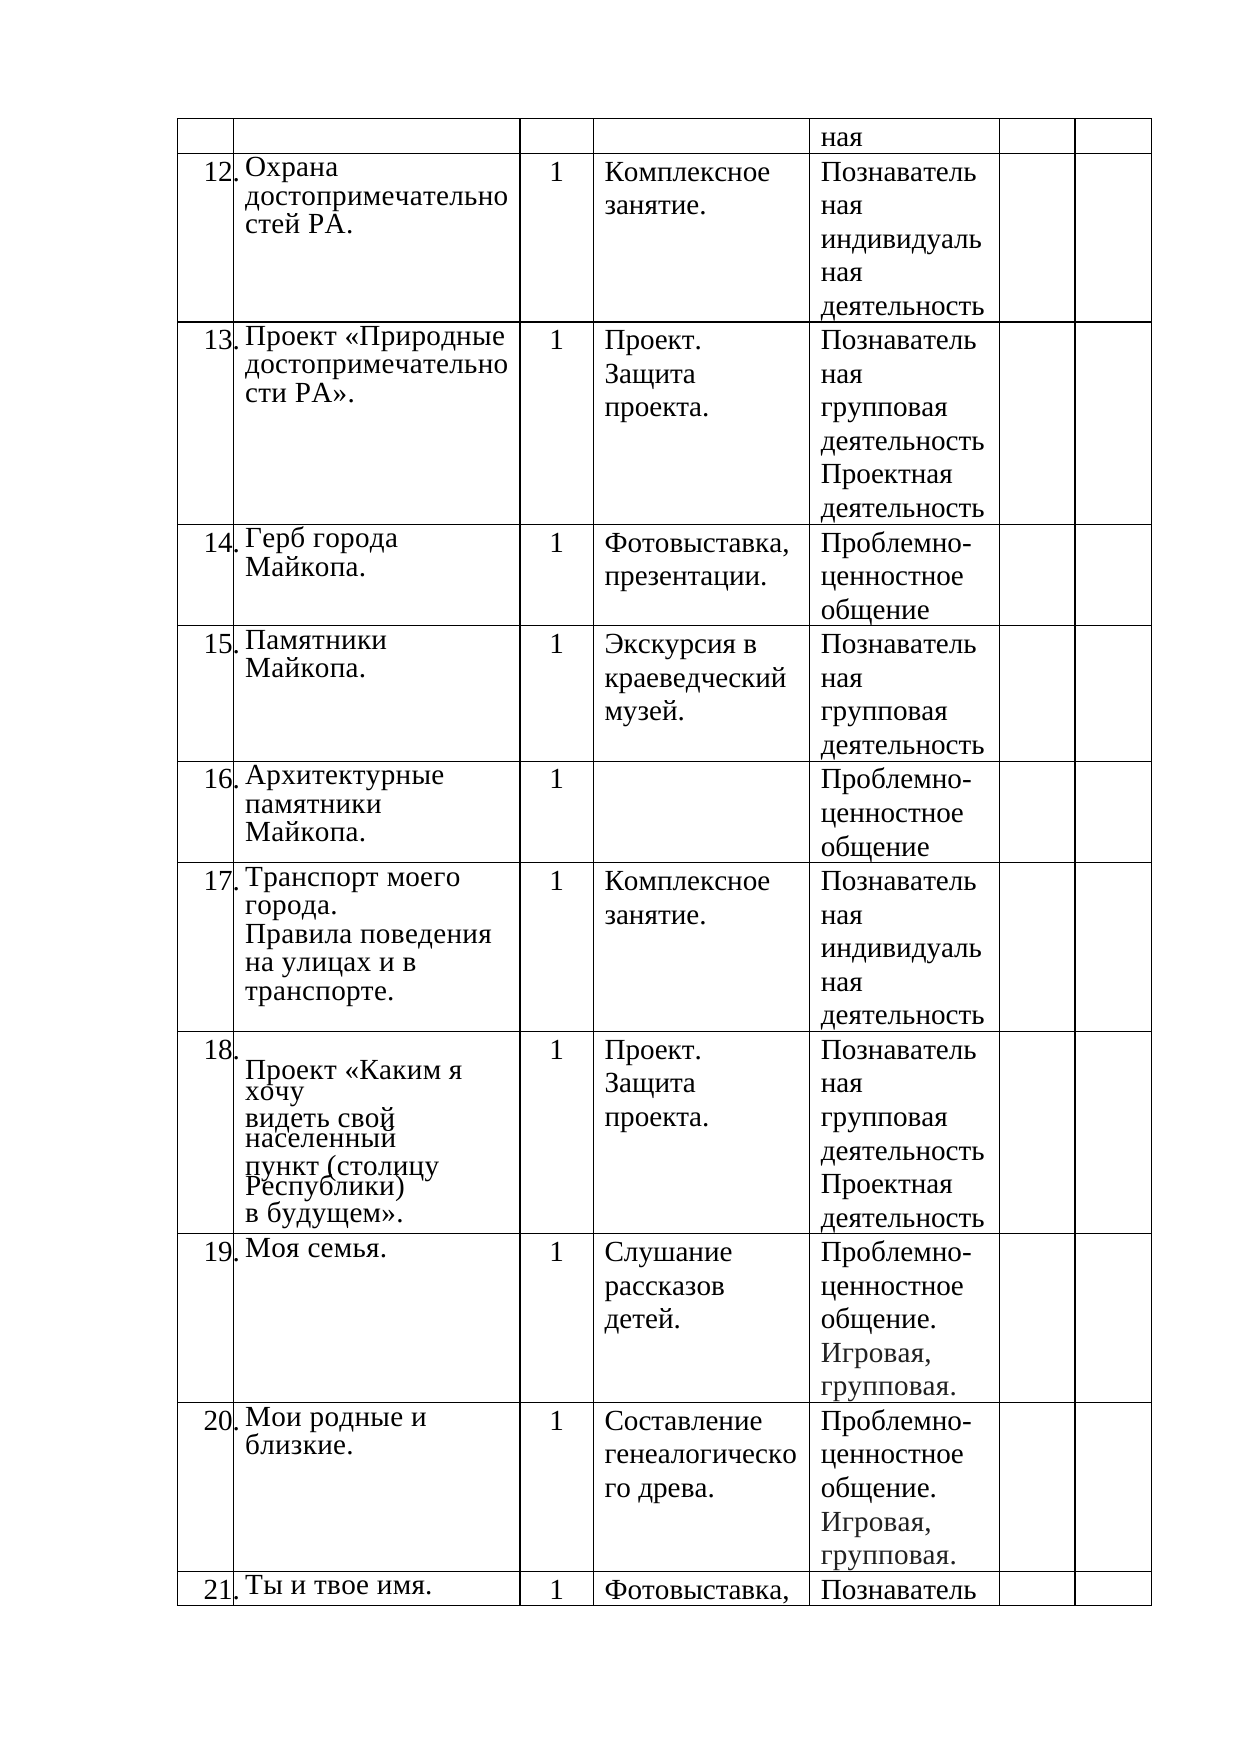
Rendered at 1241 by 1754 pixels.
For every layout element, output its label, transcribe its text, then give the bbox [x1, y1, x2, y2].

table_cell [178, 323, 233, 524]
table_cell Проблемно-ценностное общение [810, 525, 999, 625]
table_cell [1000, 762, 1074, 862]
table_cell [1076, 525, 1151, 625]
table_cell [234, 119, 519, 153]
table_cell Слушание рассказов детей. [594, 1234, 809, 1402]
table_cell [178, 119, 233, 153]
table_cell 1 [521, 525, 593, 625]
table_cell 1 [521, 626, 593, 761]
table_cell Памятники Майкопа. [234, 626, 519, 761]
table_cell Проблемно-ценностное общение [810, 762, 999, 862]
table_cell [1076, 1032, 1151, 1233]
table_cell 1 [521, 1234, 593, 1402]
table_cell [1000, 525, 1074, 625]
table_cell [178, 762, 233, 862]
table_cell [178, 525, 233, 625]
table_cell 1 [521, 1572, 593, 1605]
table_cell [1000, 323, 1074, 524]
table_cell Экскурсия в краеведческий музей. [594, 626, 809, 761]
table_cell [178, 1234, 233, 1402]
table_cell 1 [521, 119, 593, 153]
table_cell Составление генеалогического древа. [594, 1403, 809, 1571]
table_cell Мои родные и близкие. [234, 1403, 519, 1571]
table_cell [178, 626, 233, 761]
table_cell Транспорт моего города. Правила поведения на улицах и в транспорте. [234, 863, 519, 1031]
table_cell [1000, 1403, 1074, 1571]
table_cell Фотовыставка, презентации. [594, 525, 809, 625]
table_cell [1000, 1572, 1074, 1605]
table_cell Проект. Защита проекта. [594, 323, 809, 524]
table_cell 1 [521, 154, 593, 321]
table_cell Проблемно-ценностное общение. Игровая, групповая. [810, 1234, 999, 1402]
table_cell 1 [521, 1032, 593, 1233]
table_cell [594, 762, 809, 862]
table_cell Познавательная групповая деятельность Проектная деятельность [810, 1032, 999, 1233]
table_cell Проект «Каким я хочу видеть свой населенный пункт (столицу Республики) в будущем». [234, 1032, 519, 1233]
table_cell Герб города Майкопа. [234, 525, 519, 625]
table_cell [1076, 762, 1151, 862]
table_cell Познавательная групповая деятельность Проектная деятельность [810, 323, 999, 524]
table_cell [178, 154, 233, 321]
table_cell 1 [521, 762, 593, 862]
table_cell [1076, 626, 1151, 761]
table_cell [1000, 1234, 1074, 1402]
table_cell Проект «Природные достопримечательности РА». [234, 323, 519, 524]
table_cell [1076, 1234, 1151, 1402]
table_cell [594, 1572, 809, 1605]
table_cell [1076, 1403, 1151, 1571]
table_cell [810, 119, 999, 153]
table_cell [1000, 626, 1074, 761]
table_cell [1000, 154, 1074, 321]
table_cell Познавательная индивидуальная деятельность [810, 154, 999, 321]
table_cell 1 [521, 1403, 593, 1571]
table_cell [1000, 119, 1074, 153]
table_cell Познавательная индивидуальная деятельность [810, 863, 999, 1031]
table_cell Комплексное занятие. [594, 863, 809, 1031]
table_cell [178, 863, 233, 1031]
table_cell Охрана достопримечательностей РА. [234, 154, 519, 321]
table_cell Проект. Защита проекта. [594, 1032, 809, 1233]
table_cell [1076, 323, 1151, 524]
table_cell [1076, 1572, 1151, 1605]
table_cell [1076, 119, 1151, 153]
table_cell Архитектурные памятники Майкопа. [234, 762, 519, 862]
table_cell [178, 1403, 233, 1571]
table_cell [1076, 863, 1151, 1031]
table_cell [178, 1032, 233, 1233]
table_cell [1000, 1032, 1074, 1233]
table_cell Комплексное занятие. [594, 154, 809, 321]
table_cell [594, 119, 809, 153]
table_cell Ты и твое имя. [234, 1572, 519, 1605]
table_cell Моя семья. [234, 1234, 519, 1402]
table_cell [1000, 863, 1074, 1031]
table_cell 1 [521, 323, 593, 524]
table_cell [178, 1572, 233, 1605]
table_cell Проблемно-ценностное общение. Игровая, групповая. [810, 1403, 999, 1571]
table_cell Познавательная групповая деятельность [810, 626, 999, 761]
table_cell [810, 1572, 999, 1605]
table_cell [1076, 154, 1151, 321]
table_cell 1 [521, 863, 593, 1031]
